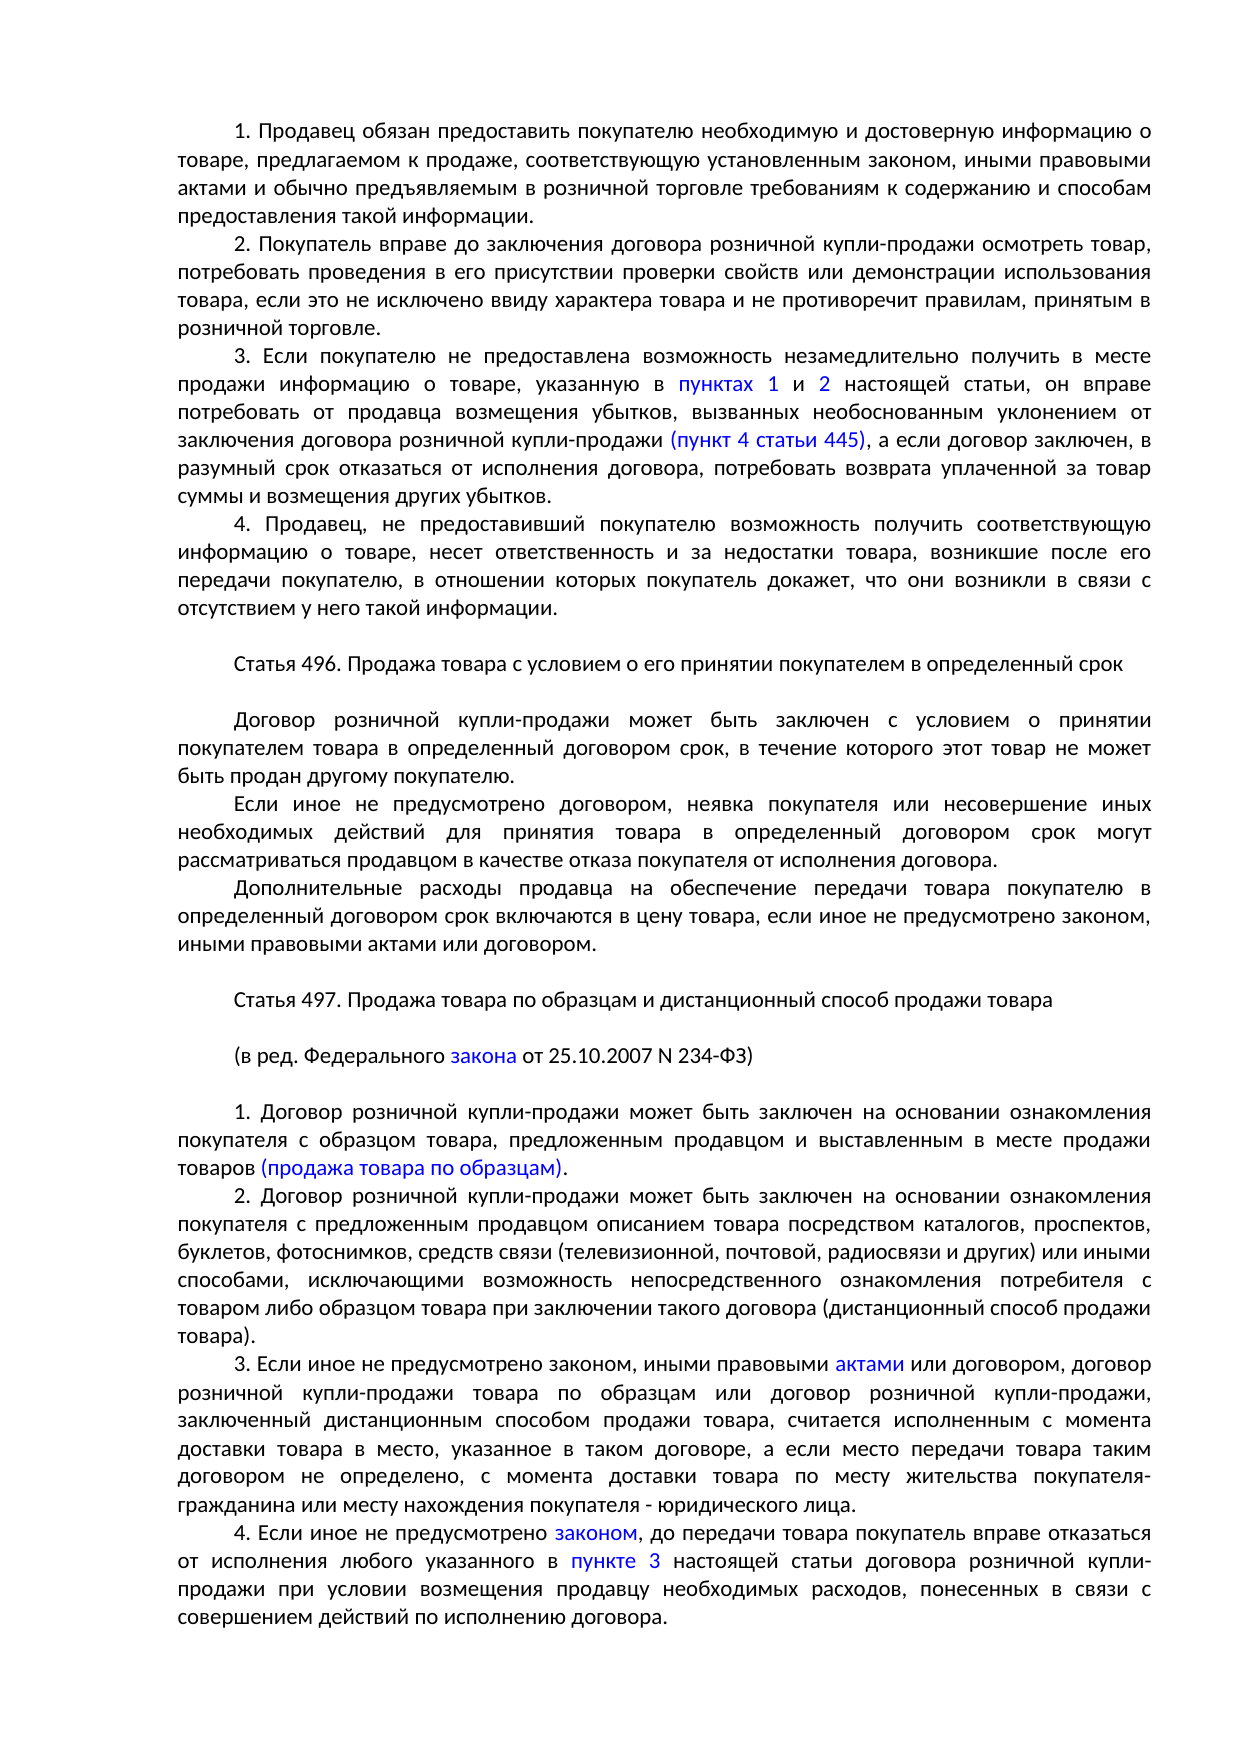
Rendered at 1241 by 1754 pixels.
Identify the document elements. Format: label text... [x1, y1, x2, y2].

text 1. Продавец обязан предоставить покупателю необходимую и достоверную информацию о товаре, предлагаемом к продаже, соответствующую установленным законом, иными правовыми актами и обычно предъявляемым в розничной торговле требованиям к содержанию и способам предоставления такой информации. [177, 117, 1152, 229]
text (в ред. Федерального закона от 25.10.2007 N 234-ФЗ) [177, 1041, 1152, 1069]
text Договор розничной купли-продажи может быть заключен с условием о принятии покупателем товара в определенный договором срок, в течение которого этот товар не может быть продан другому покупателю. [177, 705, 1152, 789]
text Дополнительные расходы продавца на обеспечение передачи товара покупателю в определенный договором срок включаются в цену товара, если иное не предусмотрено законом, иными правовыми актами или договором. [177, 873, 1152, 957]
text Если иное не предусмотрено договором, неявка покупателя или несовершение иных необходимых действий для принятия товара в определенный договором срок могут рассматриваться продавцом в качестве отказа покупателя от исполнения договора. [177, 789, 1152, 873]
text 3. Если иное не предусмотрено законом, иными правовыми актами или договором, договор розничной купли-продажи товара по образцам или договор розничной купли-продажи, заключенный дистанционным способом продажи товара, считается исполненным с момента доставки товара в место, указанное в таком договоре, а если место передачи товара таким договором не определено, с момента доставки товара по месту жительства покупателя-гражданина или месту нахождения покупателя - юридического лица. [177, 1349, 1152, 1518]
text Статья 497. Продажа товара по образцам и дистанционный способ продажи товара [177, 985, 1152, 1013]
text 4. Если иное не предусмотрено законом, до передачи товара покупатель вправе отказаться от исполнения любого указанного в пункте 3 настоящей статьи договора розничной купли-продажи при условии возмещения продавцу необходимых расходов, понесенных в связи с совершением действий по исполнению договора. [177, 1518, 1152, 1630]
text 2. Покупатель вправе до заключения договора розничной купли-продажи осмотреть товар, потребовать проведения в его присутствии проверки свойств или демонстрации использования товара, если это не исключено ввиду характера товара и не противоречит правилам, принятым в розничной торговле. [177, 229, 1152, 341]
text Статья 496. Продажа товара с условием о его принятии покупателем в определенный срок [177, 649, 1152, 677]
text 2. Договор розничной купли-продажи может быть заключен на основании ознакомления покупателя с предложенным продавцом описанием товара посредством каталогов, проспектов, буклетов, фотоснимков, средств связи (телевизионной, почтовой, радиосвязи и других) или иными способами, исключающими возможность непосредственного ознакомления потребителя с товаром либо образцом товара при заключении такого договора (дистанционный способ продажи товара). [177, 1181, 1152, 1349]
text 3. Если покупателю не предоставлена возможность незамедлительно получить в месте продажи информацию о товаре, указанную в пунктах 1 и 2 настоящей статьи, он вправе потребовать от продавца возмещения убытков, вызванных необоснованным уклонением от заключения договора розничной купли-продажи (пункт 4 статьи 445), а если договор заключен, в разумный срок отказаться от исполнения договора, потребовать возврата уплаченной за товар суммы и возмещения других убытков. [177, 341, 1152, 509]
text 4. Продавец, не предоставивший покупателю возможность получить соответствующую информацию о товаре, несет ответственность и за недостатки товара, возникшие после его передачи покупателю, в отношении которых покупатель докажет, что они возникли в связи с отсутствием у него такой информации. [177, 509, 1152, 621]
text 1. Договор розничной купли-продажи может быть заключен на основании ознакомления покупателя с образцом товара, предложенным продавцом и выставленным в месте продажи товаров (продажа товара по образцам). [177, 1097, 1152, 1181]
